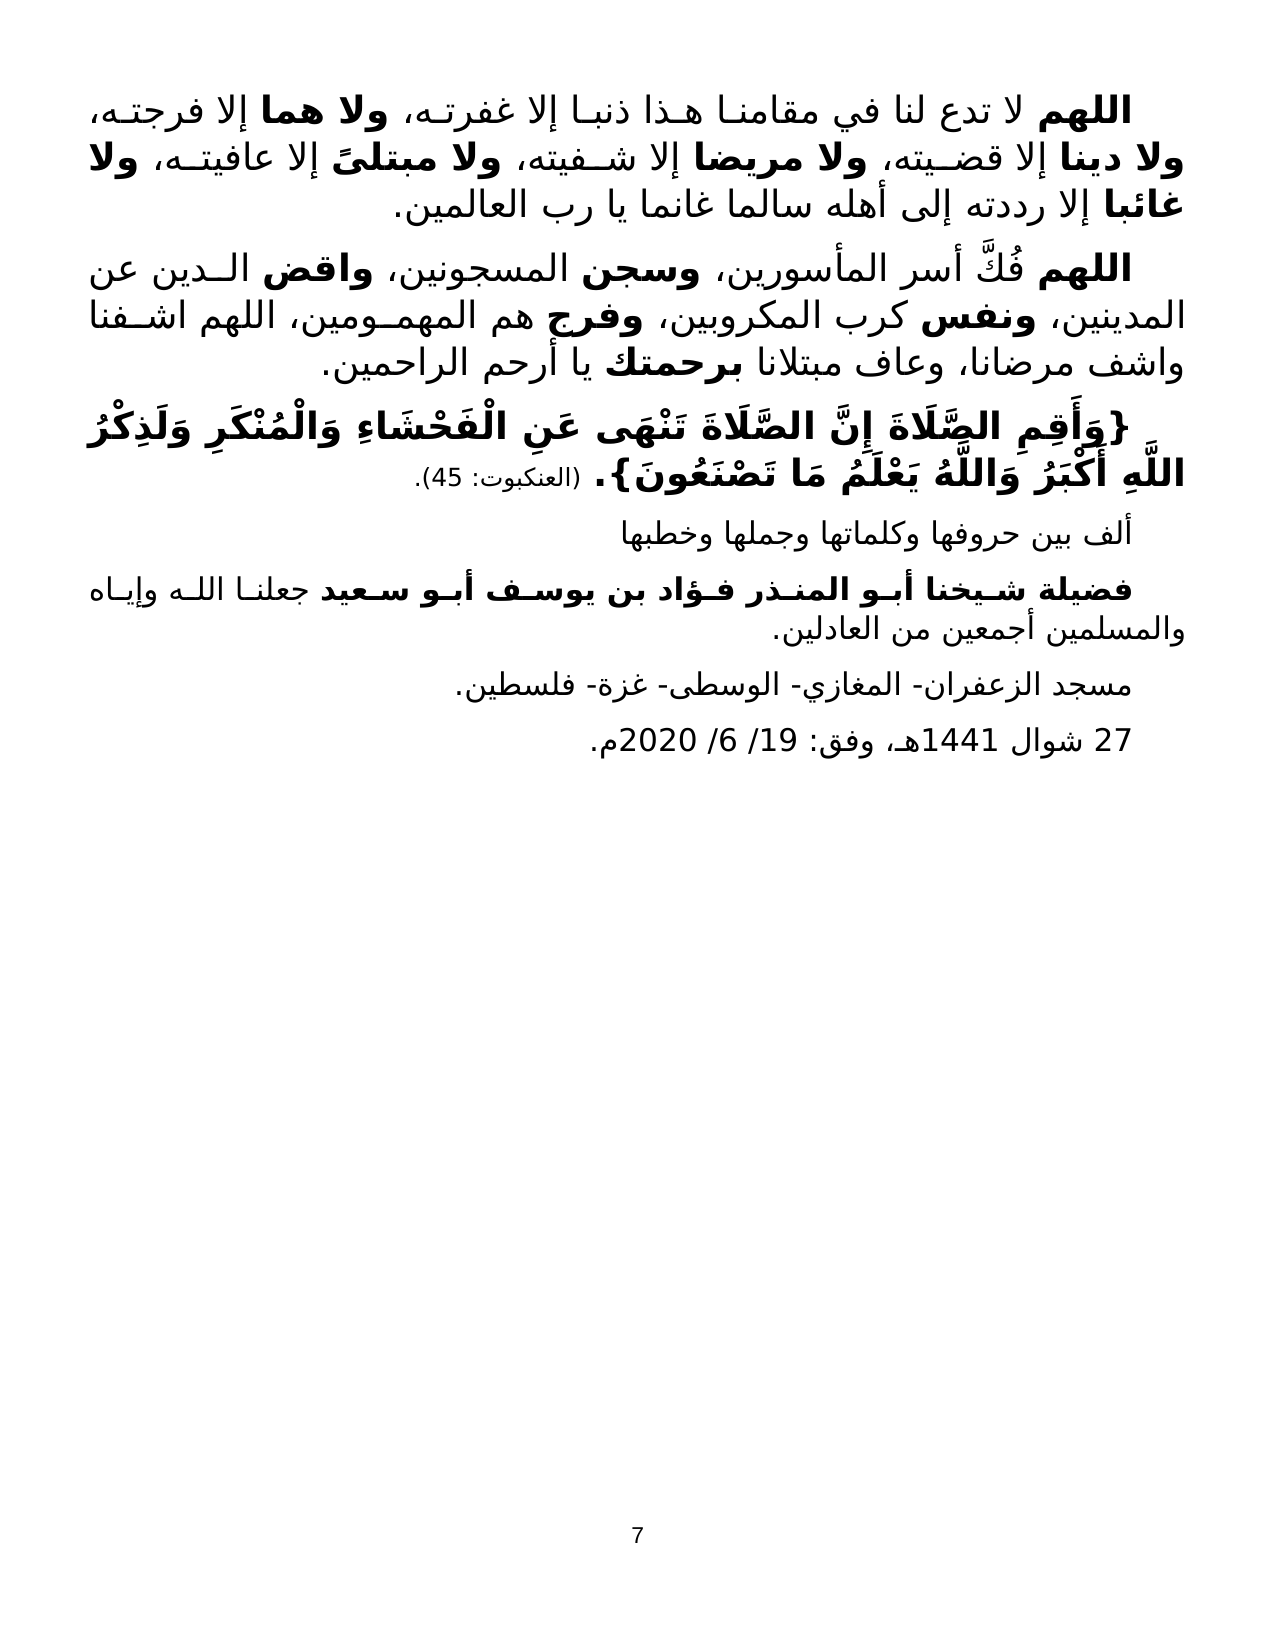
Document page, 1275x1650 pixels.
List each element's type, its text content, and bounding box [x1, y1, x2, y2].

text 27 شوال 1441هـ، وفق: 19/ 6/ 2020م. [89, 722, 1186, 758]
text اللهم فُكَّ أسر المأسورين، وسجن المسجونين، واقض الدين عن المدينين، ونفس كرب المكروبين، وفرج هم المهمومين، اللهم اشفنا واشف مرضانا، وعاف مبتلانا برحمتك يا أرحم الراحمين. [89, 247, 1186, 384]
text فضيلة شيخنا أبو المنذر فؤاد بن يوسف أبو سعيد جعلنا الله وإياه والمسلمين أجمعين من العادلين. [89, 571, 1186, 647]
text ألف بين حروفها وكلماتها وجملها وخطبها [89, 515, 1186, 552]
text اللهم لا تدع لنا في مقامنا هذا ذنبا إلا غفرته، ولا هما إلا فرجته، ولا دينا إلا قضيته، ولا مريضا إلا شفيته، ولا مبتلىً إلا عافيته، ولا غائبا إلا رددته إلى أهله سالما غانما يا رب العالمين. [89, 89, 1186, 226]
text {وَأَقِمِ الصَّلَاةَ إِنَّ الصَّلَاةَ تَنْهَى عَنِ الْفَحْشَاءِ وَالْمُنْكَرِ وَلَذِكْرُ اللَّهِ أَكْبَرُ وَاللَّهُ يَعْلَمُ مَا تَصْنَعُونَ}. (العنكبوت: 45). [89, 404, 1186, 495]
text مسجد الزعفران- المغازي- الوسطى- غزة- فلسطين. [89, 666, 1186, 702]
